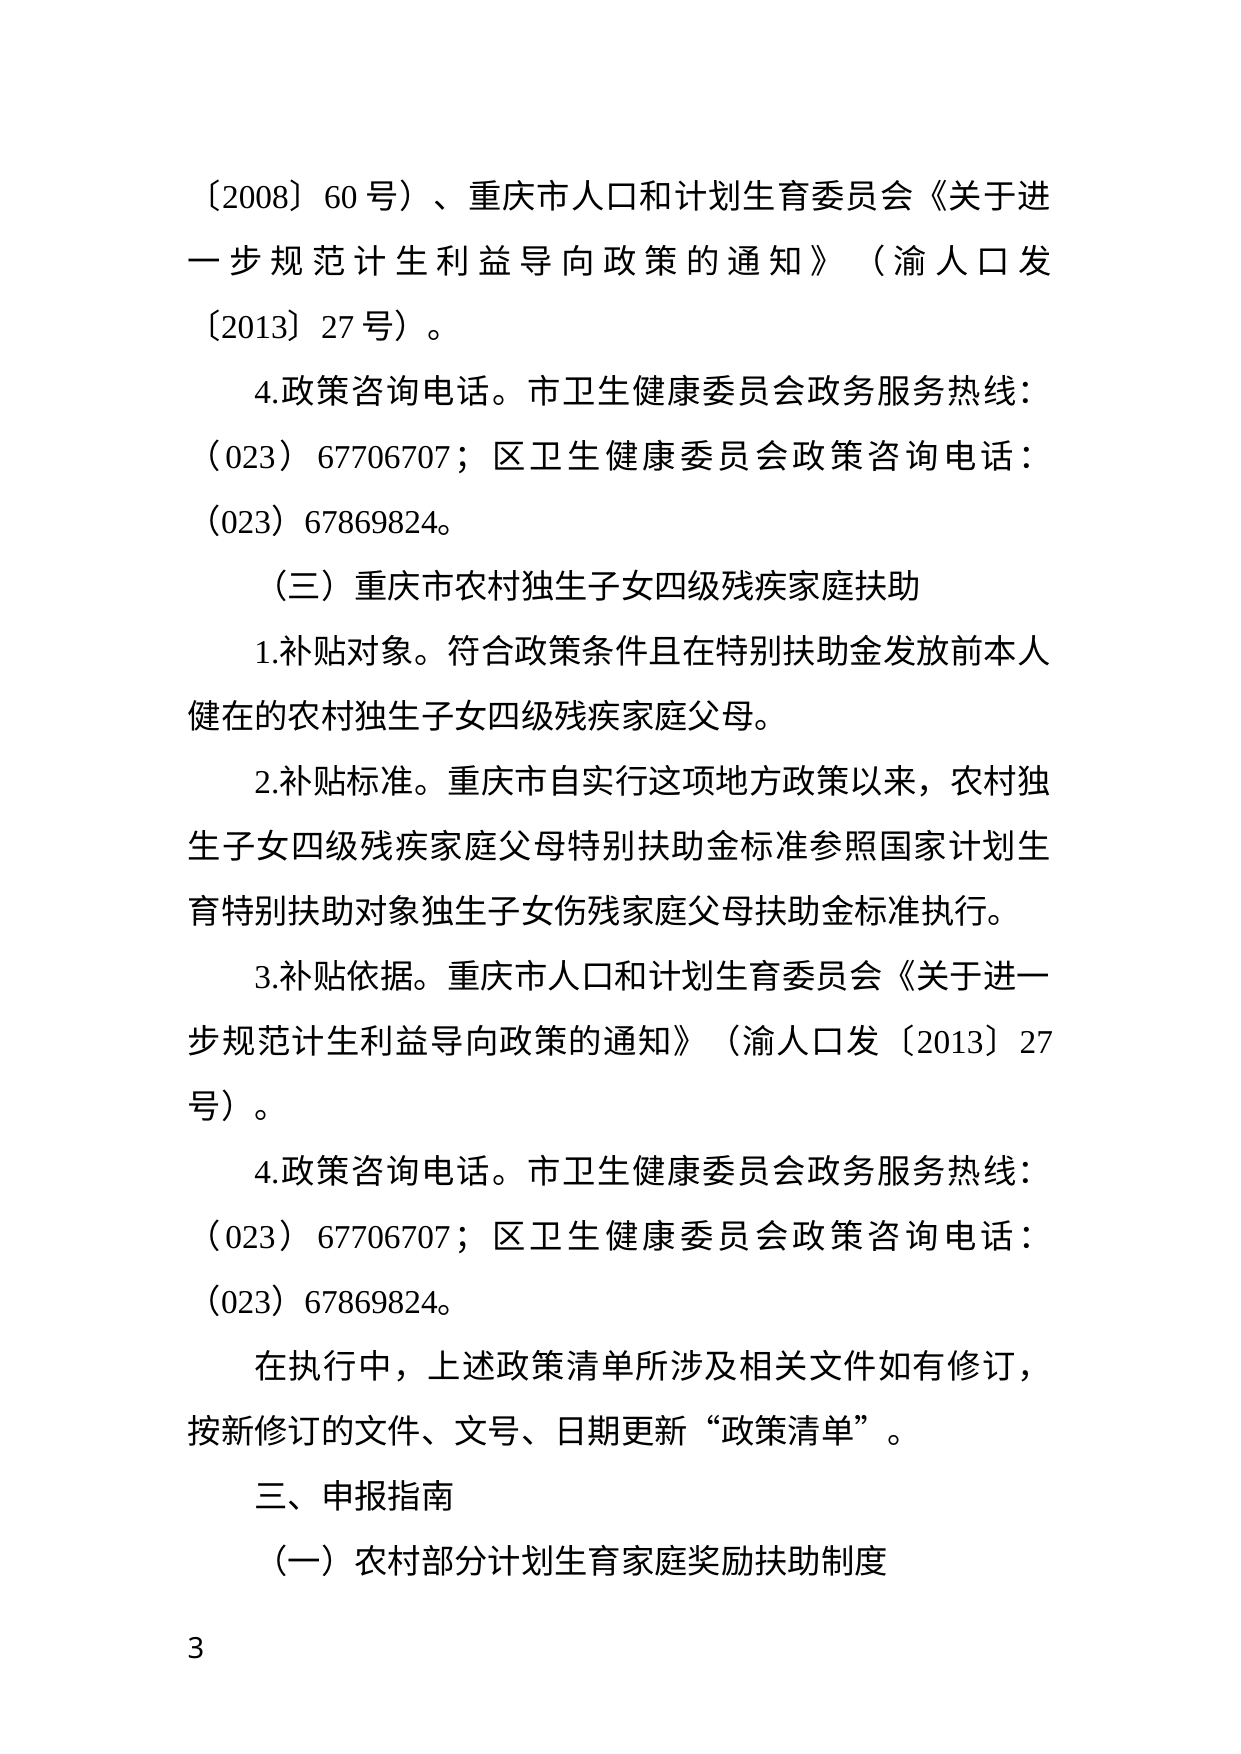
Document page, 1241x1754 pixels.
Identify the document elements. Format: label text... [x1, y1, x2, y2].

text 1.补贴对象。符合政策条件且在特别扶助金发放前本人健在的农村独生子女四级残疾家庭父母。 [187, 617, 1053, 747]
text （三）重庆市农村独生子女四级残疾家庭扶助 [187, 552, 1053, 617]
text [187, 162, 1053, 357]
text 2.补贴标准。重庆市自实行这项地方政策以来，农村独生子女四级残疾家庭父母特别扶助金标准参照国家计划生育特别扶助对象独生子女伤残家庭父母扶助金标准执行。 [187, 747, 1053, 942]
list 农村部分计划生育家庭奖励扶助制度 [187, 1527, 1053, 1592]
text 在执行中，上述政策清单所涉及相关文件如有修订，按新修订的文件、文号、日期更新“政策清单”。 [187, 1332, 1053, 1462]
text 4.政策咨询电话。市卫生健康委员会政务服务热线：（023）67706707；区卫生健康委员会政策咨询电话：（023）67869824。 [187, 357, 1053, 552]
text 3.补贴依据。重庆市人口和计划生育委员会《关于进一步规范计生利益导向政策的通知》（渝人口发〔2013〕27号）。 [187, 942, 1053, 1137]
text 三、申报指南 [187, 1462, 1053, 1527]
text 4.政策咨询电话。市卫生健康委员会政务服务热线：（023）67706707；区卫生健康委员会政策咨询电话：（023）67869824。 [187, 1137, 1053, 1332]
